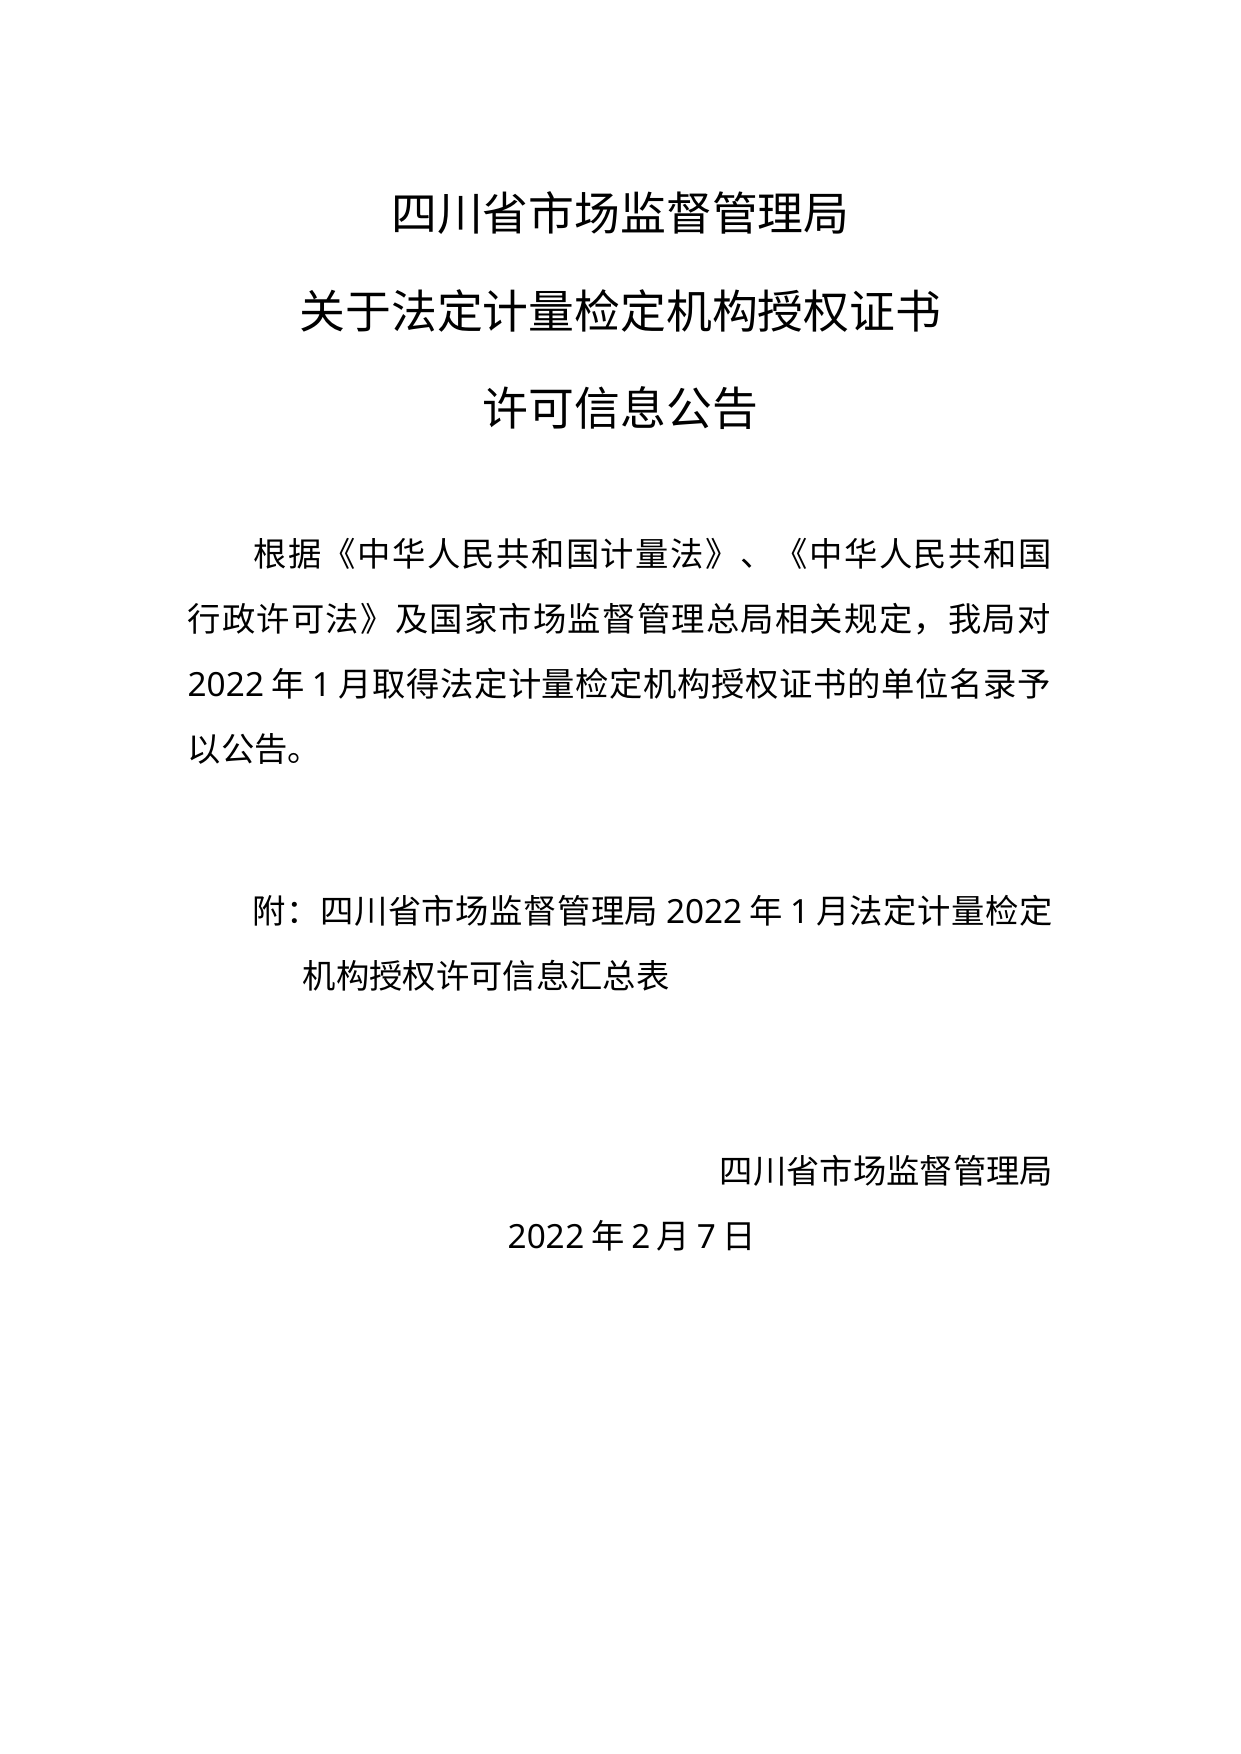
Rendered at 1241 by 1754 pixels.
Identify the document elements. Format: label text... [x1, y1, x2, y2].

text 附：四川省市场监督管理局2022年1月法定计量检定机构授权许可信息汇总表 [252, 877, 1053, 1007]
text 四川省市场监督管理局 [187, 1137, 1053, 1202]
text 许可信息公告 [187, 357, 1053, 454]
text 根据《中华人民共和国计量法》、《中华人民共和国行政许可法》及国家市场监督管理总局相关规定，我局对2022年1月取得法定计量检定机构授权证书的单位名录予以公告。 [187, 519, 1053, 779]
text 2022年2月7日 [187, 1202, 1053, 1267]
text 关于法定计量检定机构授权证书 [187, 259, 1053, 357]
text 四川省市场监督管理局 [187, 162, 1053, 259]
